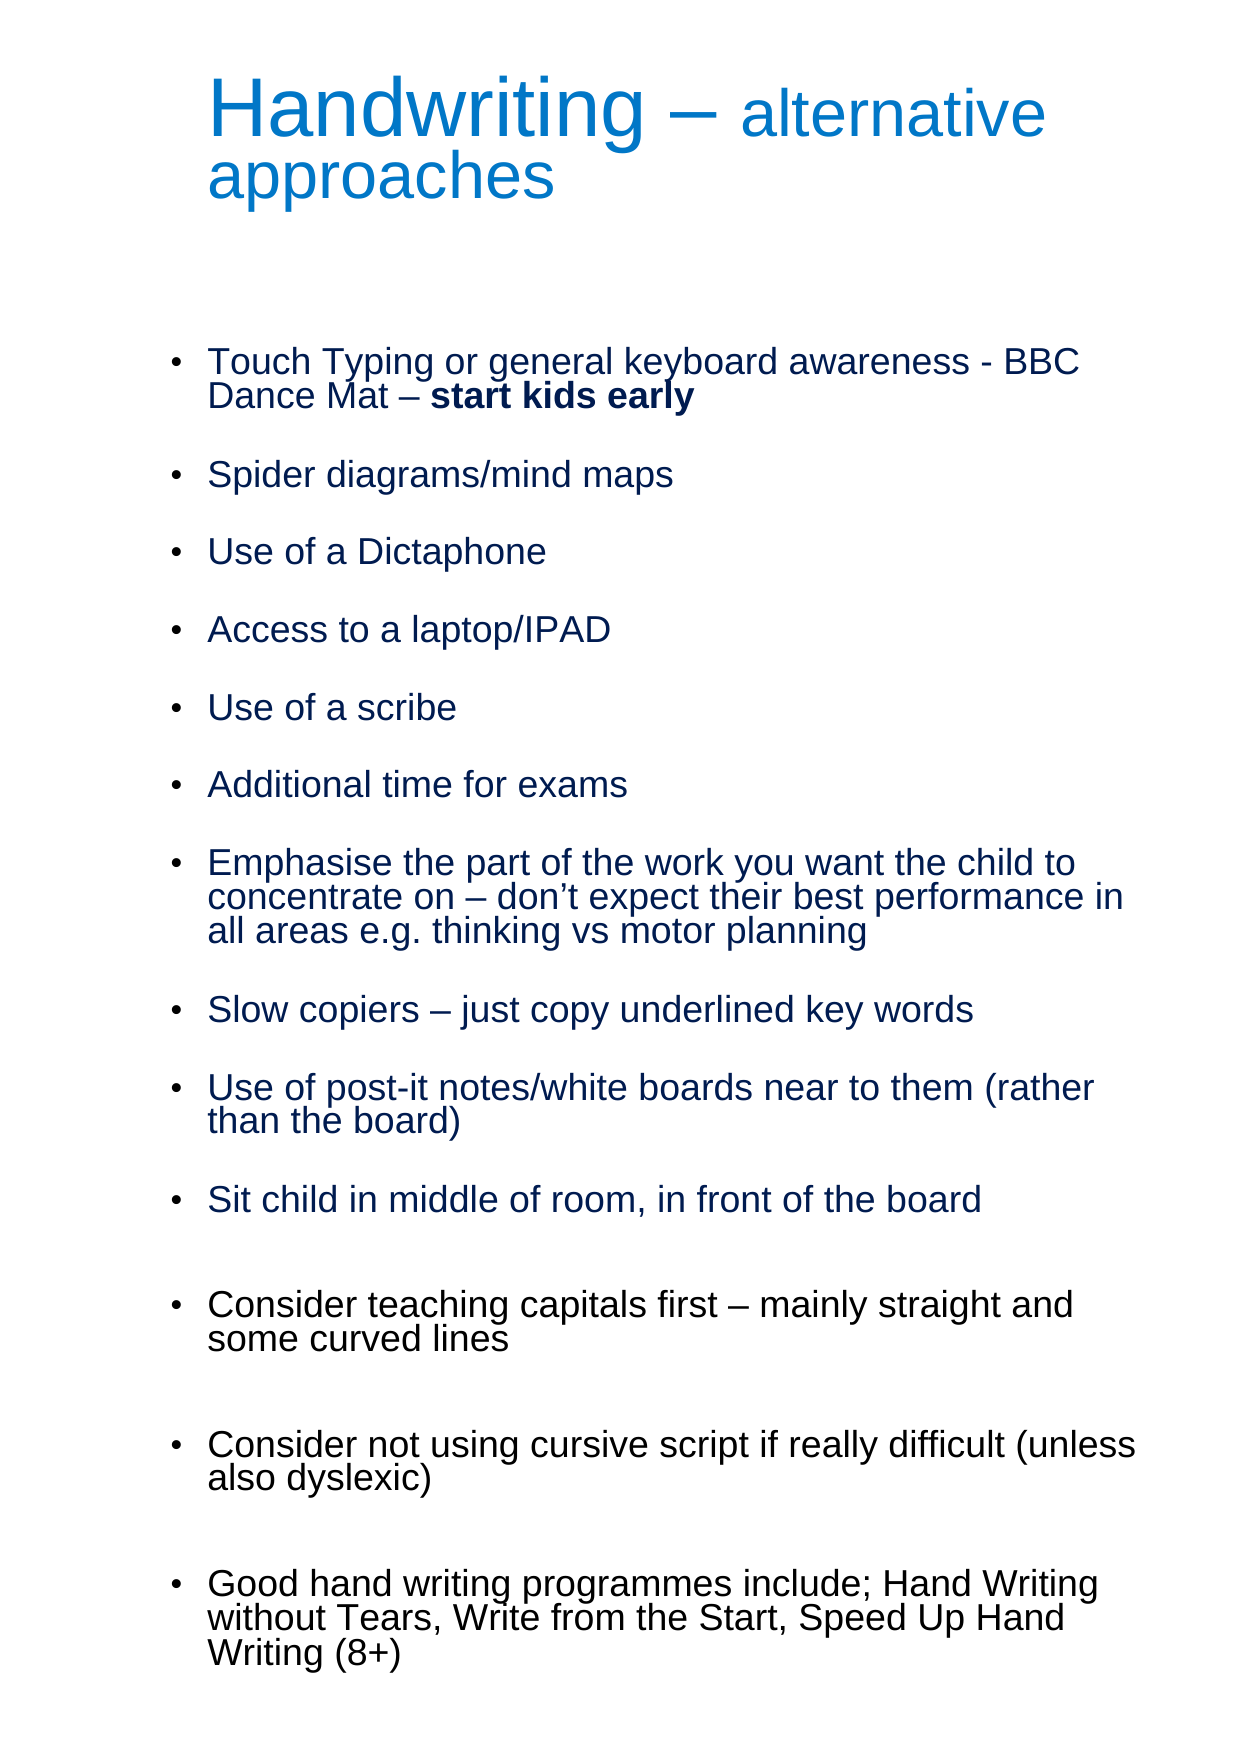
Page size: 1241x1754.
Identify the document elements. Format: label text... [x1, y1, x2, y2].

list Good hand writing programmes include; Hand Writing without Tears, Write from the Start, Speed Up Hand Writing (8+) [169, 1569, 1165, 1673]
list Use of a scribe [169, 693, 1165, 727]
list Use of a Dictaphone [169, 537, 1165, 572]
list Touch Typing or general keyboard awareness - BBC Dance Mat – start kids early [169, 347, 1165, 416]
list Consider teaching capitals first – mainly straight and some curved lines [169, 1290, 1165, 1359]
list Consider not using cursive script if really difficult (unless also dyslexic) [169, 1429, 1165, 1499]
list Sit child in middle of room, in front of the board [169, 1185, 1165, 1219]
list Access to a laptop/IPAD [169, 615, 1165, 649]
text Handwriting – alternative approaches [207, 75, 1165, 213]
list Slow copiers – just copy underlined key words [169, 995, 1165, 1029]
list Additional time for exams [169, 770, 1165, 805]
list Use of post-it notes/white boards near to them (rather than the board) [169, 1073, 1165, 1142]
list Emphasise the part of the work you want the child to concentrate on – don’t expect their best performance in all areas e.g. thinking vs motor planning [169, 848, 1165, 952]
list Spider diagrams/mind maps [169, 459, 1165, 494]
